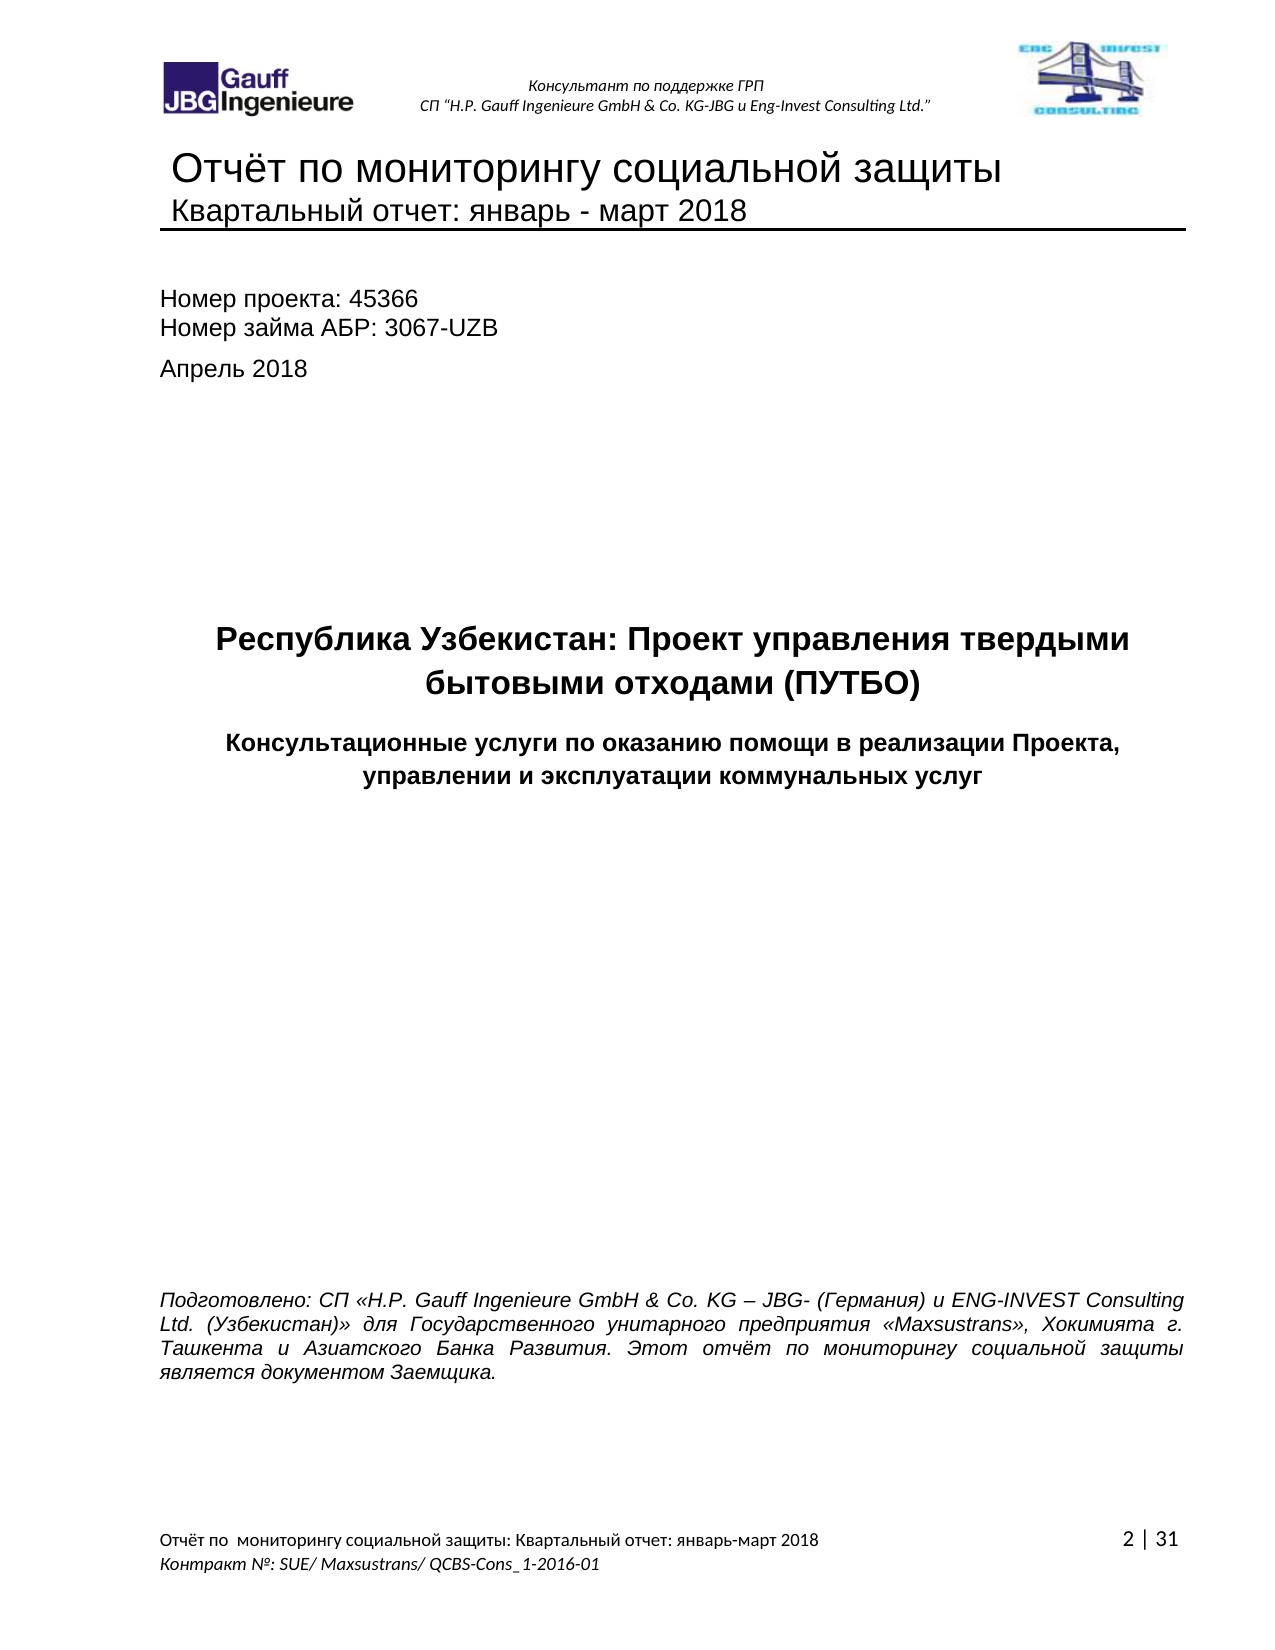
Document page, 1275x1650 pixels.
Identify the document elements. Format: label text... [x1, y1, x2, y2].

picture [1016, 41, 1168, 117]
text Номер займа АБР: 3067-UZB [159, 313, 1186, 342]
text Республика Узбекистан: Проект управления твердыми бытовыми отходами (ПУТБО) [159, 619, 1186, 701]
table_header Отчёт по мониторингу социальной защиты Квартальный отчет: январь - март 2018 [160, 144, 1186, 227]
text Номер проекта: 45366 [159, 284, 1186, 313]
text Подготовлено: СП «H.P. Gauff Ingenieure GmbH & Co. KG – JBG- (Германия) и ENG-INVEST Consulting Ltd. (Узбекистан)» для Государственного унитарного предприятия «Maxsustrans», Хокимията г. Ташкента и Азиатского Банка Развития. Этот отчёт по мониторингу социальной защиты является документом Заемщика. [159, 1288, 1186, 1383]
text Консультационные услуги по оказанию помощи в реализации Проекта, управлении и эксплуатации коммунальных услуг [159, 728, 1186, 790]
picture [160, 62, 358, 117]
text Апрель 2018 [159, 354, 1186, 383]
